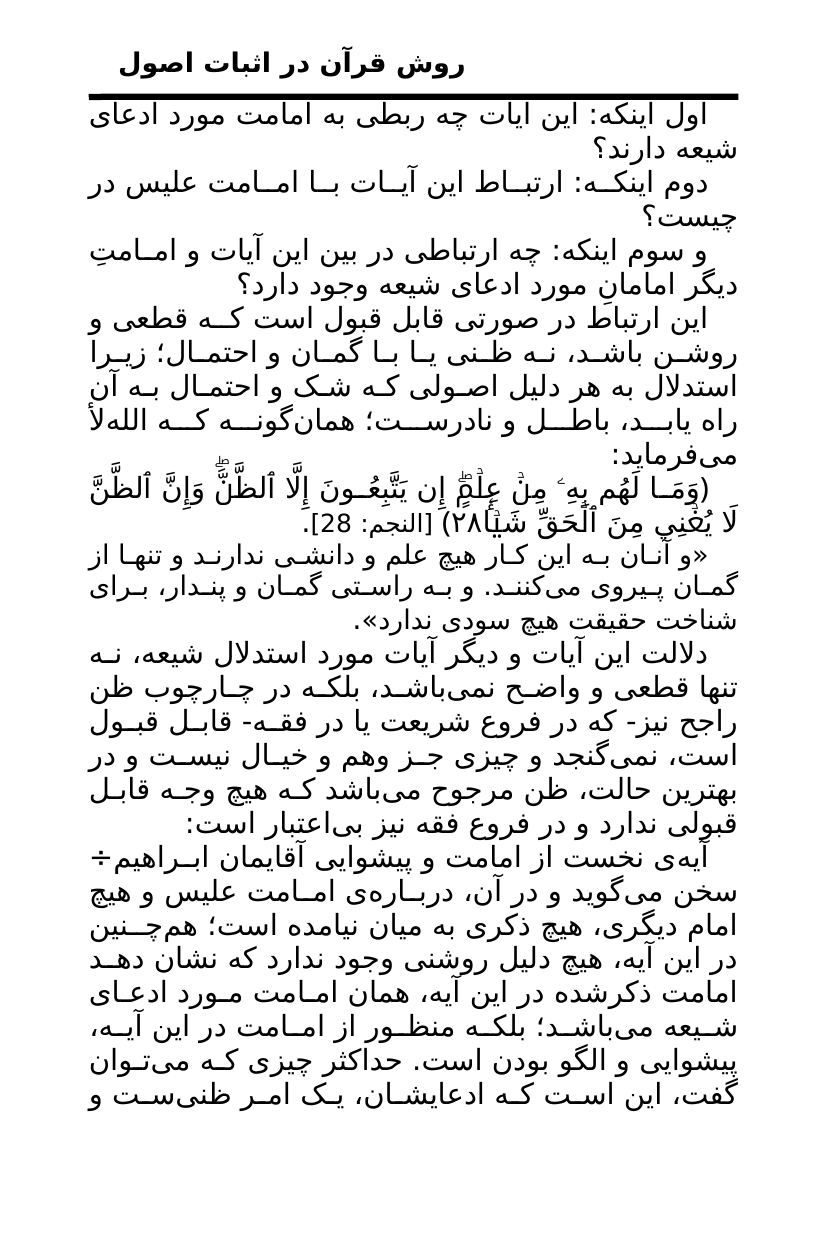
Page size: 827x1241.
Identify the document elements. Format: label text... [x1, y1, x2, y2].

text دوم اینکه: ارتباط این آیات با امامت علیس در چیست؟ [89, 166, 738, 233]
text اول اینکه: این آیات چه ربطی به امامت مورد ادعای شیعه دارند؟ [89, 98, 738, 166]
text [89, 840, 738, 1112]
text ﴿وَمَا لَهُم بِهِۦ مِنۡ عِلۡمٍۖ إِن يَتَّبِعُونَ إِلَّا ٱلظَّنَّۖ وَإِنَّ ٱلظَّنَّ لَا يُغۡنِي مِنَ ٱلۡحَقِّ شَيۡ‍ٔٗا٢٨﴾ [النجم: 28]. [89, 471, 738, 539]
text این ارتباط در صورتی قابل قبول است که قطعی و روشن باشد، نه ظنی یا با گمان و احتمال؛ زیرا استدلال به هر دلیل اصولی که شک و احتمال به آن راه یابد، باطل و نادرست؛ همان‌گونه که اللهﻷ می‌فرماید: [89, 301, 738, 471]
text و سوم اینکه: چه ارتباطی در بین این آیات و امامتِ دیگر امامانِ مورد ادعای شیعه وجود دارد؟ [89, 233, 738, 301]
text «و آنان به این کار هیچ علم و دانشی ندارند و تنها از گمان پیروی می‌کنند. و به ‌راستی گمان و پندار، برای شناخت حقیقت هیچ سودی ندارد». [89, 539, 738, 636]
text دلالت این آیات و دیگر آیات مورد استدلال شیعه، نه تنها قطعی و واضح نمی‌باشد، بلکه در چارچوب ظن راجح نیز- که در فروع شریعت یا در فقه- قابل قبول است، نمی‌گنجد و چیزی جز وهم و خیال نیست و در بهترین حالت، ظن مرجوح می‌باشد که هیچ وجه قابل قبولی ندارد و در فروع فقه نیز بی‌اعتبار است: [89, 636, 738, 840]
